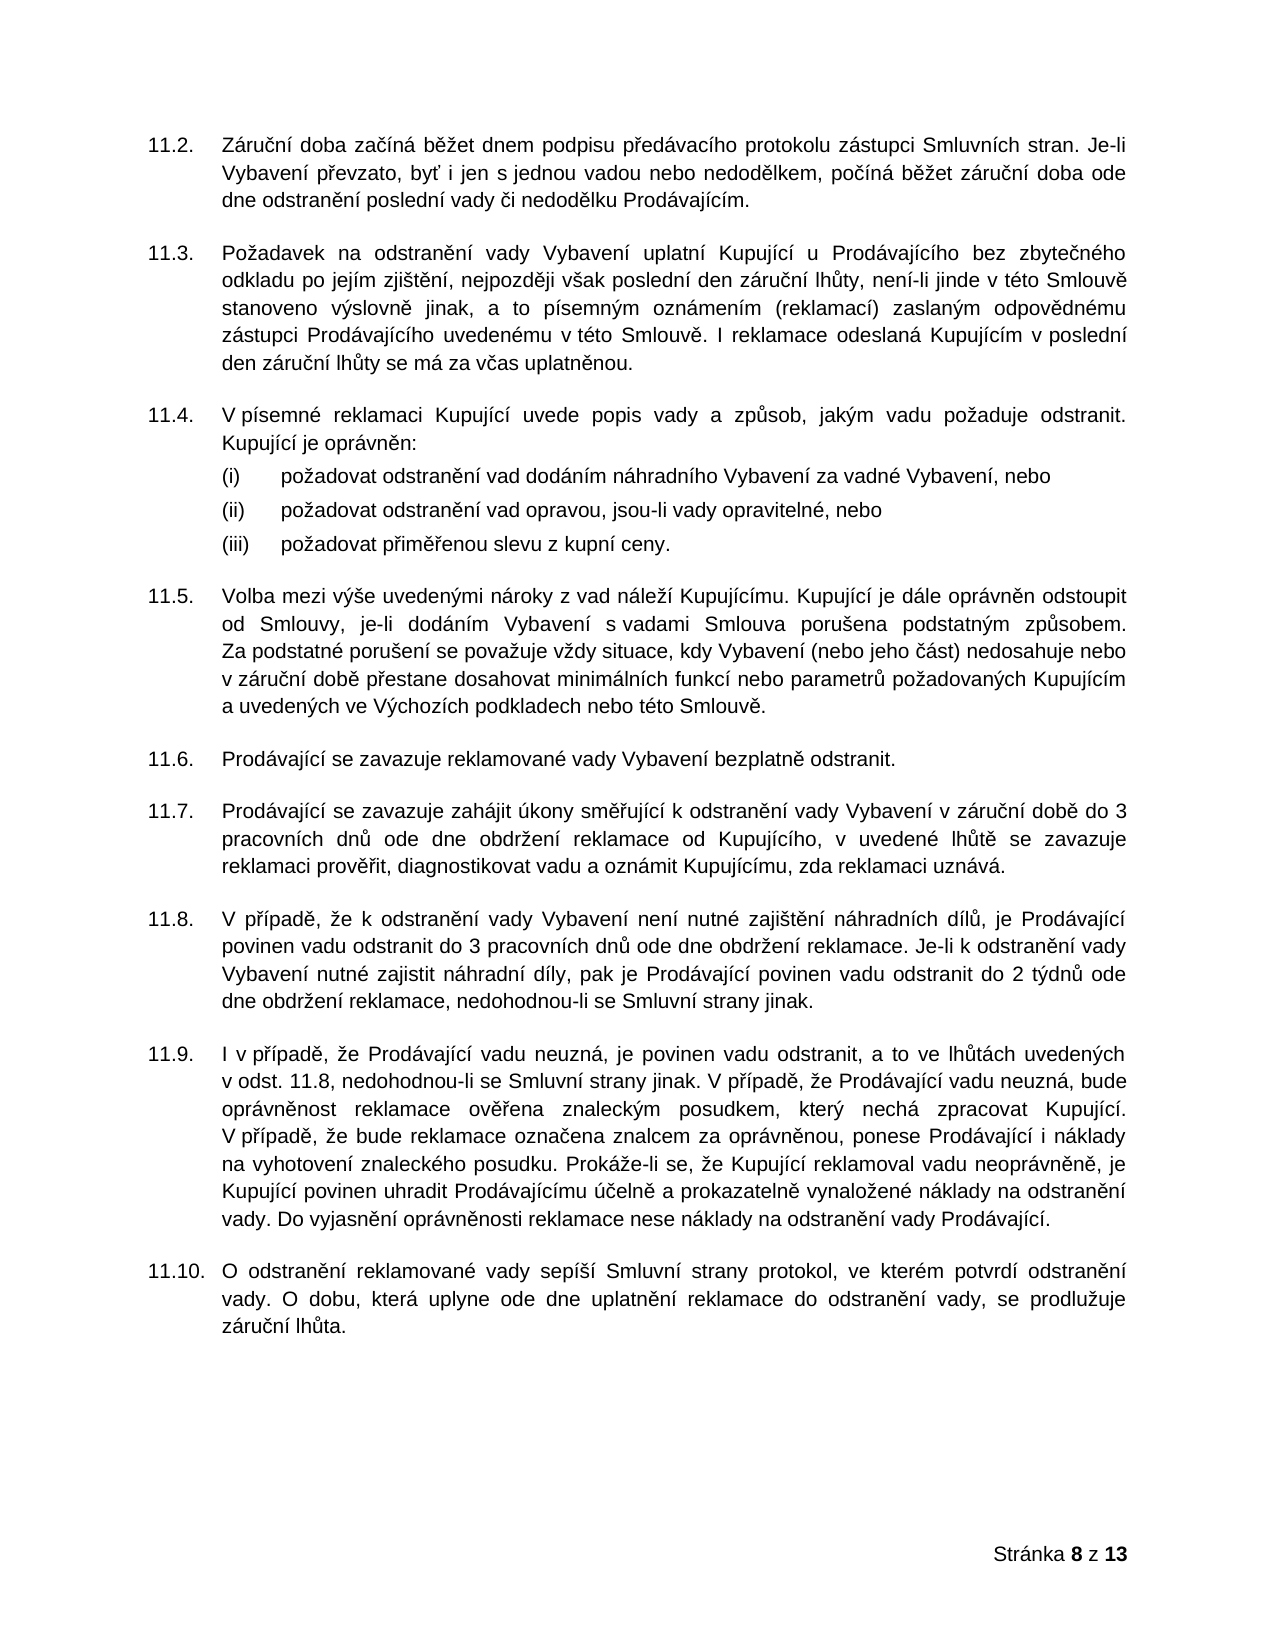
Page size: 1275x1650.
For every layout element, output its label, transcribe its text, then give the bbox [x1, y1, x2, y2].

list požadovat odstranění vad dodáním náhradního Vybavení za vadné Vybavení, nebo [222, 464, 1127, 488]
subtitle Volba mezi výše uvedenými nároky z vad náleží Kupujícímu. Kupující je dále oprávněn odstoupit od Smlouvy, je-li dodáním Vybavení s vadami Smlouva porušena podstatným způsobem. Za podstatné porušení se považuje vždy situace, kdy Vybavení (nebo jeho část) nedosahuje nebo v záruční době přestane dosahovat minimálních funkcí nebo parametrů požadovaných Kupujícím a uvedených ve Výchozích podkladech nebo této Smlouvě. [148, 584, 1127, 718]
subtitle Prodávající se zavazuje zahájit úkony směřující k odstranění vady Vybavení v záruční době do 3 pracovních dnů ode dne obdržení reklamace od Kupujícího, v uvedené lhůtě se zavazuje reklamaci prověřit, diagnostikovat vadu a oznámit Kupujícímu, zda reklamaci uznává. [148, 799, 1127, 878]
subtitle V písemné reklamaci Kupující uvede popis vady a způsob, jakým vadu požaduje odstranit. Kupující je oprávněn: [148, 403, 1127, 454]
subtitle V případě, že k odstranění vady Vybavení není nutné zajištění náhradních dílů, je Prodávající povinen vadu odstranit do 3 pracovních dnů ode dne obdržení reklamace. Je-li k odstranění vady Vybavení nutné zajistit náhradní díly, pak je Prodávající povinen vadu odstranit do 2 týdnů ode dne obdržení reklamace, nedohodnou-li se Smluvní strany jinak. [148, 907, 1127, 1013]
subtitle Prodávající se zavazuje reklamované vady Vybavení bezplatně odstranit. [148, 747, 1127, 771]
subtitle Požadavek na odstranění vady Vybavení uplatní Kupující u Prodávajícího bez zbytečného odkladu po jejím zjištění, nejpozději však poslední den záruční lhůty, není-li jinde v této Smlouvě stanoveno výslovně jinak, a to písemným oznámením (reklamací) zaslaným odpovědnému zástupci Prodávajícího uvedenému v této Smlouvě. I reklamace odeslaná Kupujícím v poslední den záruční lhůty se má za včas uplatněnou. [148, 240, 1127, 374]
text požadovat přiměřenou slevu z kupní ceny. [222, 532, 1127, 556]
subtitle I v případě, že Prodávající vadu neuzná, je povinen vadu odstranit, a to ve lhůtách uvedených v odst. 11.8, nedohodnou-li se Smluvní strany jinak. V případě, že Prodávající vadu neuzná, bude oprávněnost reklamace ověřena znaleckým posudkem, který nechá zpracovat Kupující. V případě, že bude reklamace označena znalcem za oprávněnou, ponese Prodávající i náklady na vyhotovení znaleckého posudku. Prokáže-li se, že Kupující reklamoval vadu neoprávněně, je Kupující povinen uhradit Prodávajícímu účelně a prokazatelně vynaložené náklady na odstranění vady. Do vyjasnění oprávněnosti reklamace nese náklady na odstranění vady Prodávající. [148, 1042, 1127, 1231]
subtitle O odstranění reklamované vady sepíší Smluvní strany protokol, ve kterém potvrdí odstranění vady. O dobu, která uplyne ode dne uplatnění reklamace do odstranění vady, se prodlužuje záruční lhůta. [148, 1259, 1127, 1338]
subtitle Záruční doba začíná běžet dnem podpisu předávacího protokolu zástupci Smluvních stran. Je-li Vybavení převzato, byť i jen s jednou vadou nebo nedodělkem, počíná běžet záruční doba ode dne odstranění poslední vady či nedodělku Prodávajícím. [148, 133, 1127, 212]
text požadovat odstranění vad opravou, jsou-li vady opravitelné, nebo [222, 498, 1127, 522]
